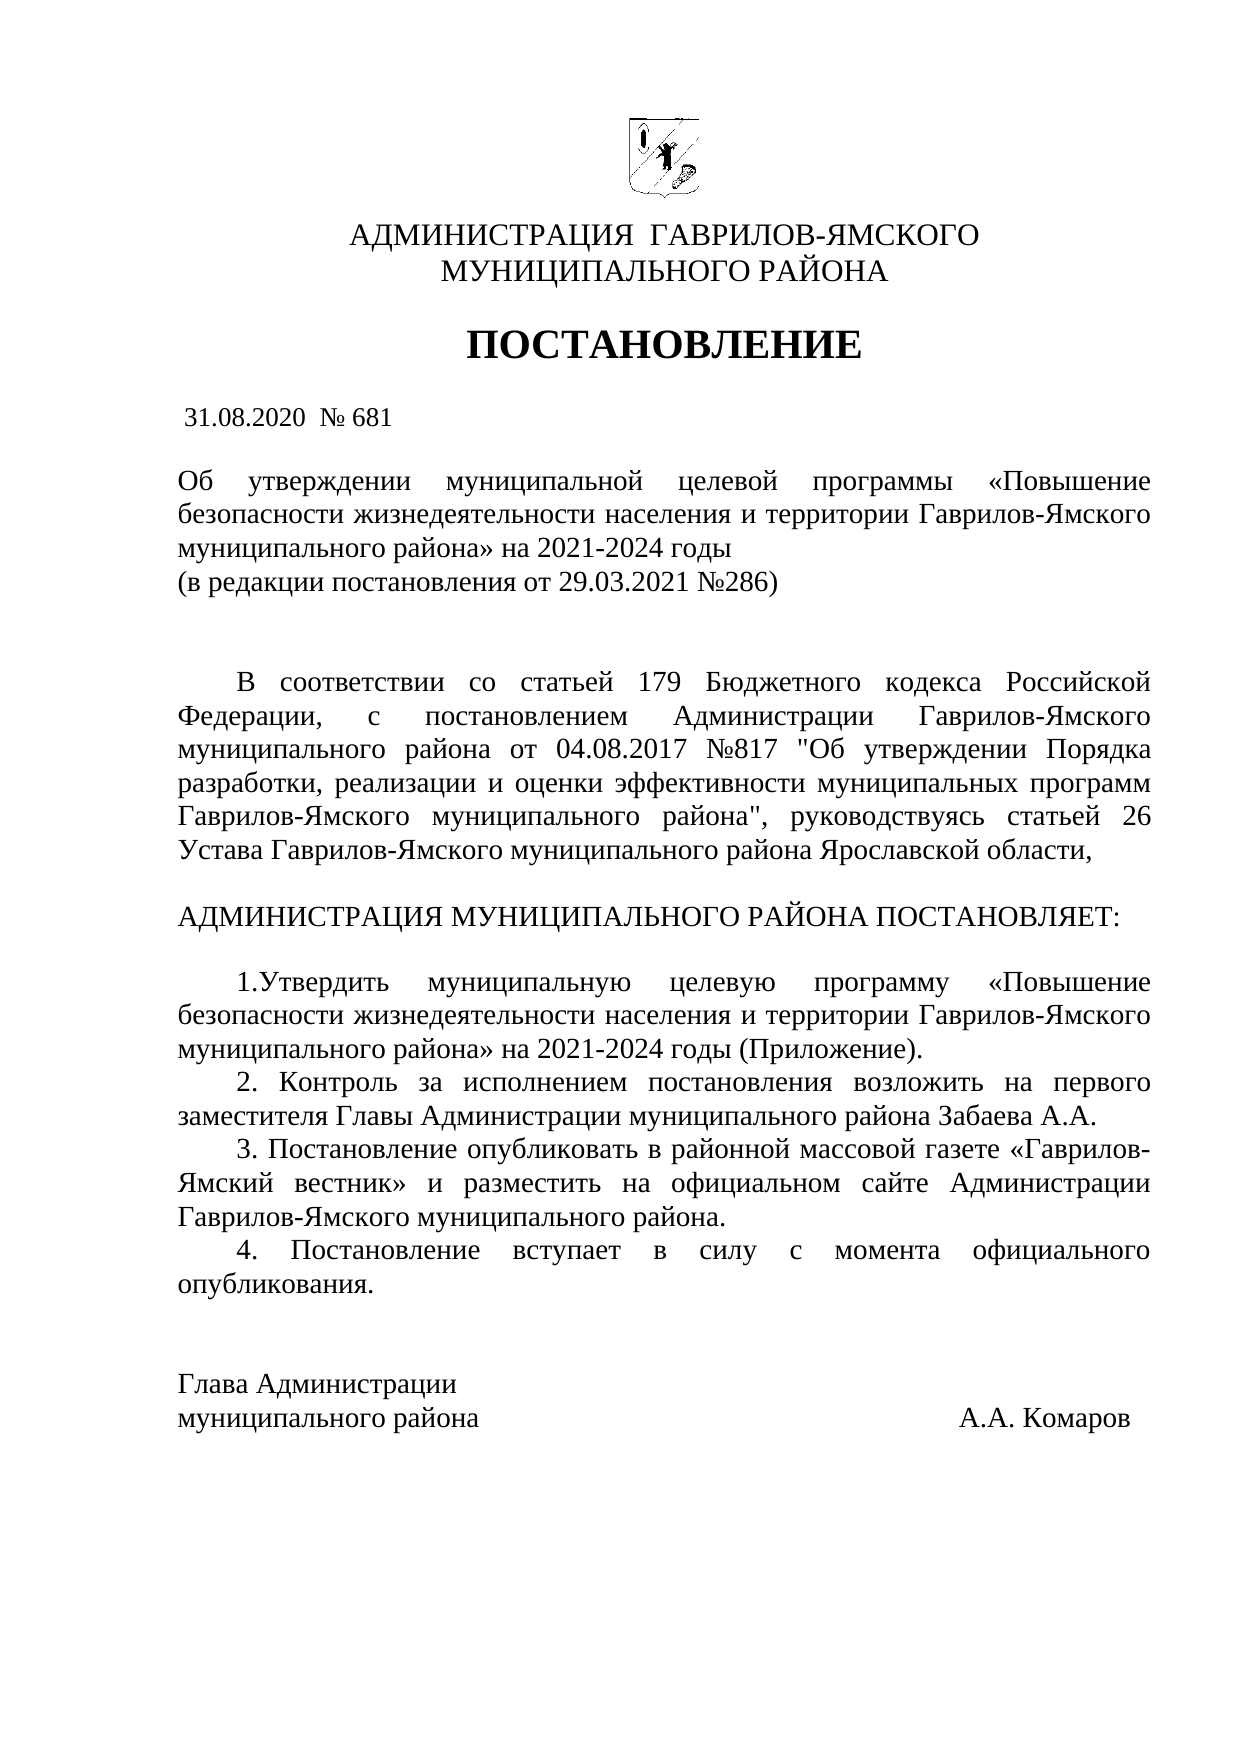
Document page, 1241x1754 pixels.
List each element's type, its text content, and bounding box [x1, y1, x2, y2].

text МУНИЦИПАЛЬНОГО РАЙОНА [177, 252, 1152, 288]
text Глава Администрации [177, 1366, 1152, 1400]
text 1.Утвердить муниципальную целевую программу «Повышение безопасности жизнедеятельности населения и территории Гаврилов-Ямского муниципального района» на 2021-2024 годы (Приложение). [177, 964, 1152, 1064]
text 4. Постановление вступает в силу с момента официального опубликования. [177, 1232, 1152, 1299]
text муниципального района А.А. Комаров [177, 1400, 1152, 1433]
picture [629, 118, 699, 198]
text 2. Контроль за исполнением постановления возложить на первого заместителя Главы Администрации муниципального района Забаева А.А. [177, 1064, 1152, 1132]
text ПОСТАНОВЛЕНИЕ [177, 319, 1152, 367]
text 3. Постановление опубликовать в районной массовой газете «Гаврилов-Ямский вестник» и разместить на официальном сайте Администрации Гаврилов-Ямского муниципального района. [177, 1132, 1152, 1232]
text В соответствии со статьей 179 Бюджетного кодекса Российской Федерации, с постановлением Администрации Гаврилов-Ямского муниципального района от 04.08.2017 №817 "Об утверждении Порядка разработки, реализации и оценки эффективности муниципальных программ Гаврилов-Ямского муниципального района", руководствуясь статьей 26 Устава Гаврилов-Ямского муниципального района Ярославской области, [177, 664, 1152, 866]
text 31.08.2020 № 681 [177, 401, 1152, 432]
text АДМИНИСТРАЦИЯ МУНИЦИПАЛЬНОГО РАЙОНА ПОСТАНОВЛЯЕТ: [177, 899, 1152, 933]
text АДМИНИСТРАЦИЯ ГАВРИЛОВ-ЯМСКОГО [177, 216, 1152, 252]
text Об утверждении муниципальной целевой программы «Повышение безопасности жизнедеятельности населения и территории Гаврилов-Ямского муниципального района» на 2021-2024 годы [177, 463, 1152, 564]
text (в редакции постановления от 29.03.2021 №286) [177, 564, 1152, 597]
